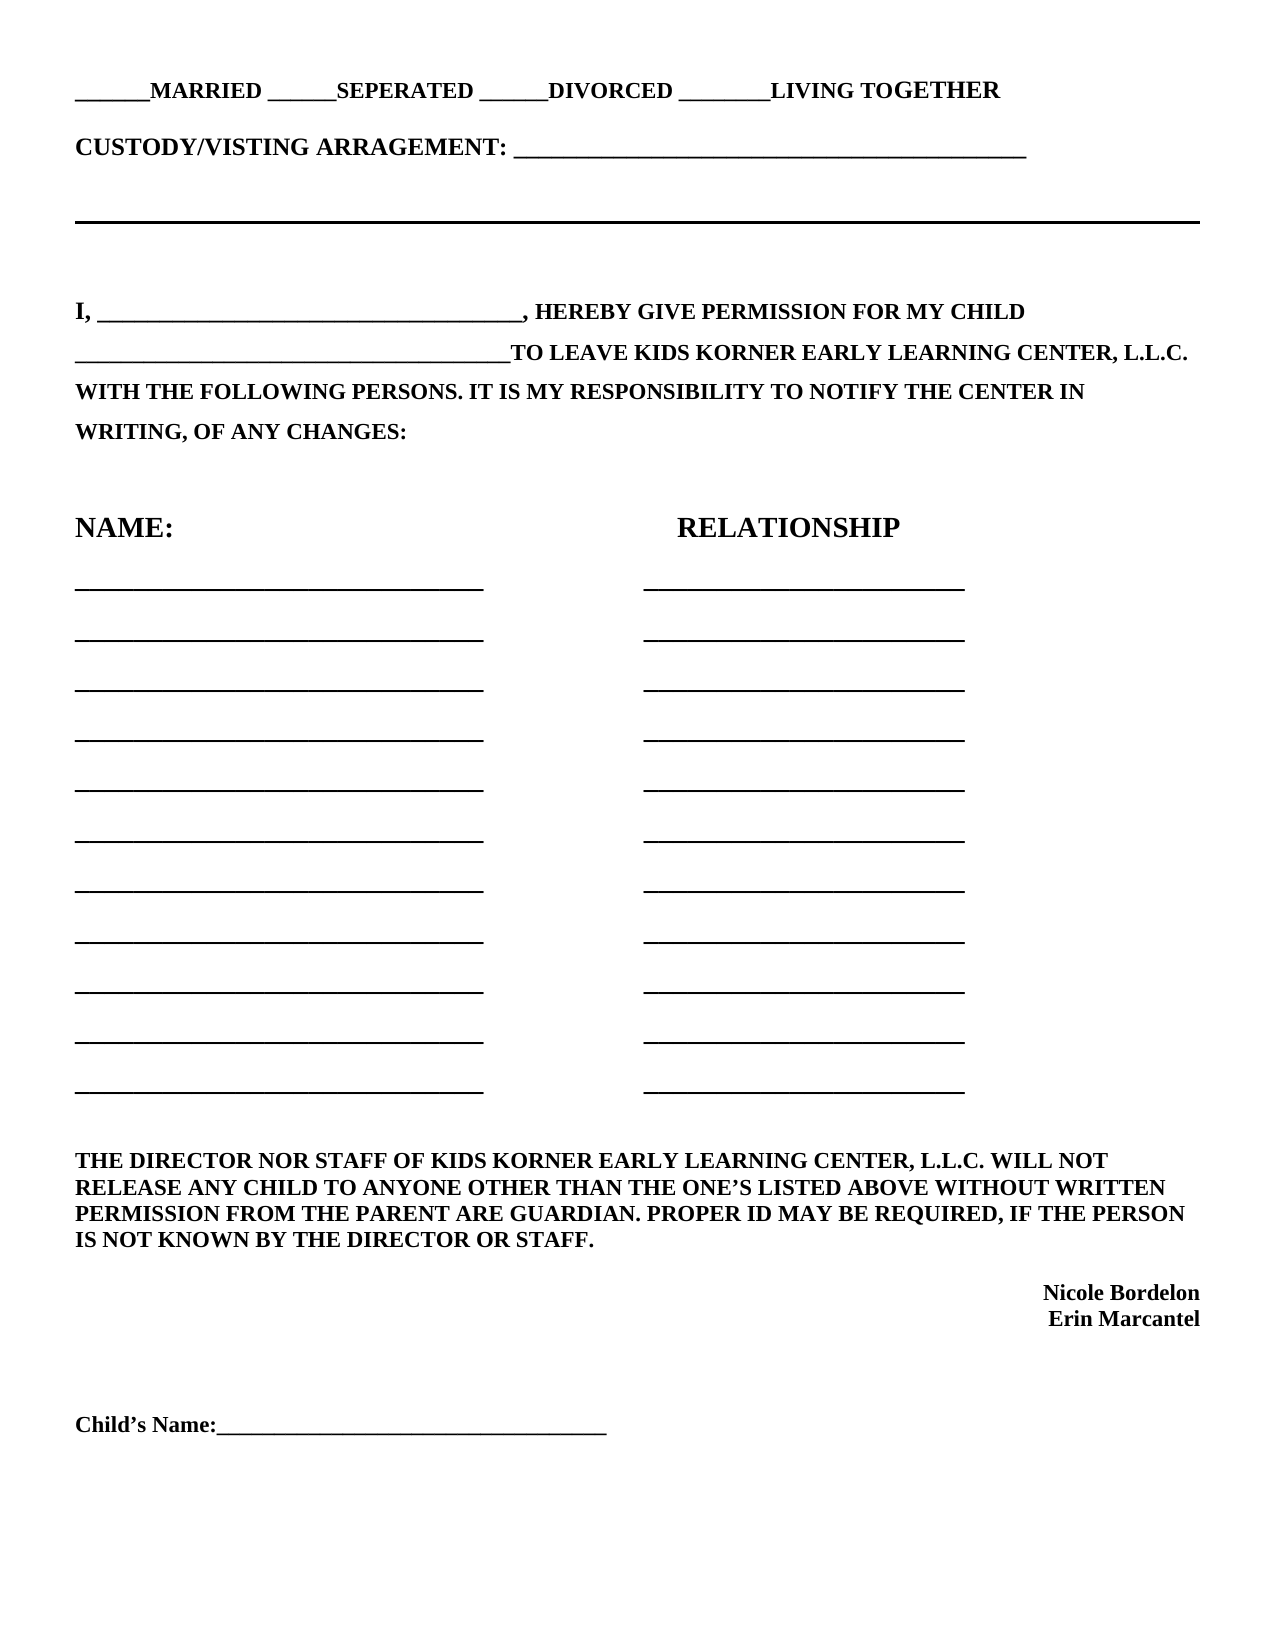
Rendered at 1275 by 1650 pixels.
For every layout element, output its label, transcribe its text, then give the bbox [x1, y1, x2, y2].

text THE DIRECTOR NOR STAFF OF KIDS KORNER EARLY LEARNING CENTER, L.L.C. WILL NOT RELEASE ANY CHILD TO ANYONE OTHER THAN THE ONE’S LISTED ABOVE WITHOUT WRITTEN PERMISSION FROM THE PARENT ARE GUARDIAN. PROPER ID MAY BE REQUIRED, IF THE PERSON IS NOT KNOWN BY THE DIRECTOR OR STAFF. [75, 1147, 1200, 1253]
text ____________________________ ______________________ [75, 963, 1200, 996]
text ____________________________ ______________________ [75, 560, 1200, 594]
text ______________________________________TO LEAVE KIDS KORNER EARLY LEARNING CENTER, L.L.C. WITH THE FOLLOWING PERSONS. IT IS MY RESPONSIBILITY TO NOTIFY THE CENTER IN WRITING, OF ANY CHANGES: [75, 339, 1200, 444]
text Nicole Bordelon [75, 1279, 1200, 1306]
text I, __________________________________, HEREBY GIVE PERMISSION FOR MY CHILD [75, 296, 1200, 324]
text ____________________________ ______________________ [75, 862, 1200, 896]
text ____________________________ ______________________ [75, 812, 1200, 846]
text CUSTODY/VISTING ARRAGEMENT: _________________________________________ [75, 132, 1200, 161]
text Child’s Name:__________________________________ [75, 1411, 1200, 1437]
text NAME: RELATIONSHIP [75, 510, 1200, 544]
text Erin Marcantel [75, 1306, 1200, 1332]
text ____________________________ ______________________ [75, 762, 1200, 795]
text ____________________________ ______________________ [75, 1063, 1200, 1097]
text ____________________________ ______________________ [75, 611, 1200, 644]
text ______MARRIED ______SEPERATED ______DIVORCED ________LIVING TOGETHER [75, 75, 1200, 104]
text ____________________________ ______________________ [75, 1013, 1200, 1047]
text ____________________________ ______________________ [75, 661, 1200, 694]
text ____________________________ ______________________ [75, 913, 1200, 946]
text ____________________________ ______________________ [75, 711, 1200, 745]
